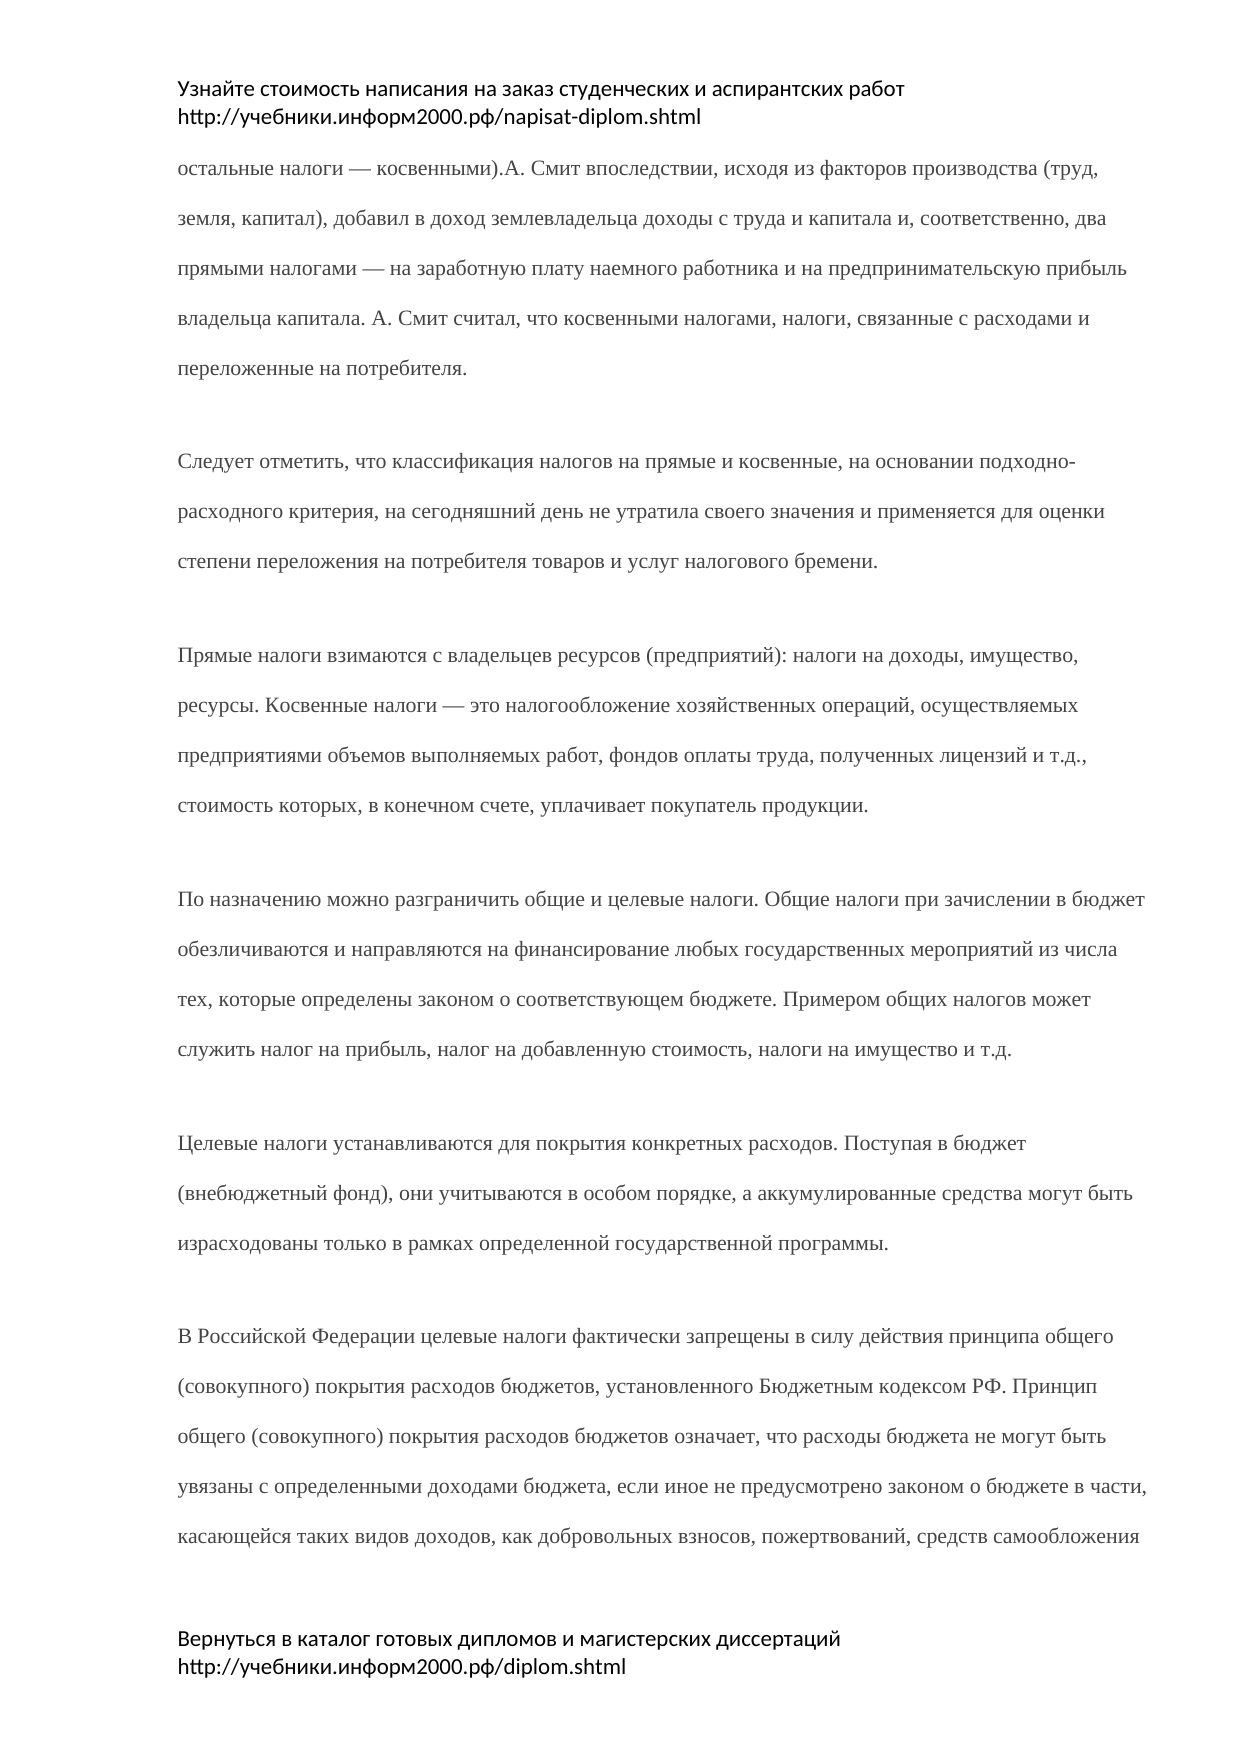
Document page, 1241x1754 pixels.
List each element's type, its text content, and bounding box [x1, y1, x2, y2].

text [177, 130, 1152, 380]
text Прямые налоги взимаются с владельцев ресурсов (предприятий): налоги на доходы, имущество, ресурсы. Косвенные налоги — это налогообложение хозяйственных операций, осуществляемых предприятиями объемов выполняемых работ, фондов оплаты труда, полученных лицензий и т.д., стоимость которых, в конечном счете, уплачивает покупатель продукции. [177, 617, 1152, 817]
text По назначению можно разграничить общие и целевые налоги. Общие налоги при зачислении в бюджет обезличиваются и направляются на финансирование любых государственных мероприятий из числа тех, которые определены законом о соответствующем бюджете. Примером общих налогов может служить налог на прибыль, налог на добавленную стоимость, налоги на имущество и т.д. [177, 861, 1152, 1061]
text Целевые налоги устанавливаются для покрытия конкретных расходов. Поступая в бюджет (внебюджетный фонд), они учитываются в особом порядке, а аккумулированные средства могут быть израсходованы только в рамках определенной государственной программы. [177, 1105, 1152, 1255]
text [177, 1298, 1152, 1548]
text Следует отметить, что классификация налогов на прямые и косвенные, на основании подходно-расходного критерия, на сегодняшний день не утратила своего значения и применяется для оценки степени переложения на потребителя товаров и услуг налогового бремени. [177, 423, 1152, 573]
